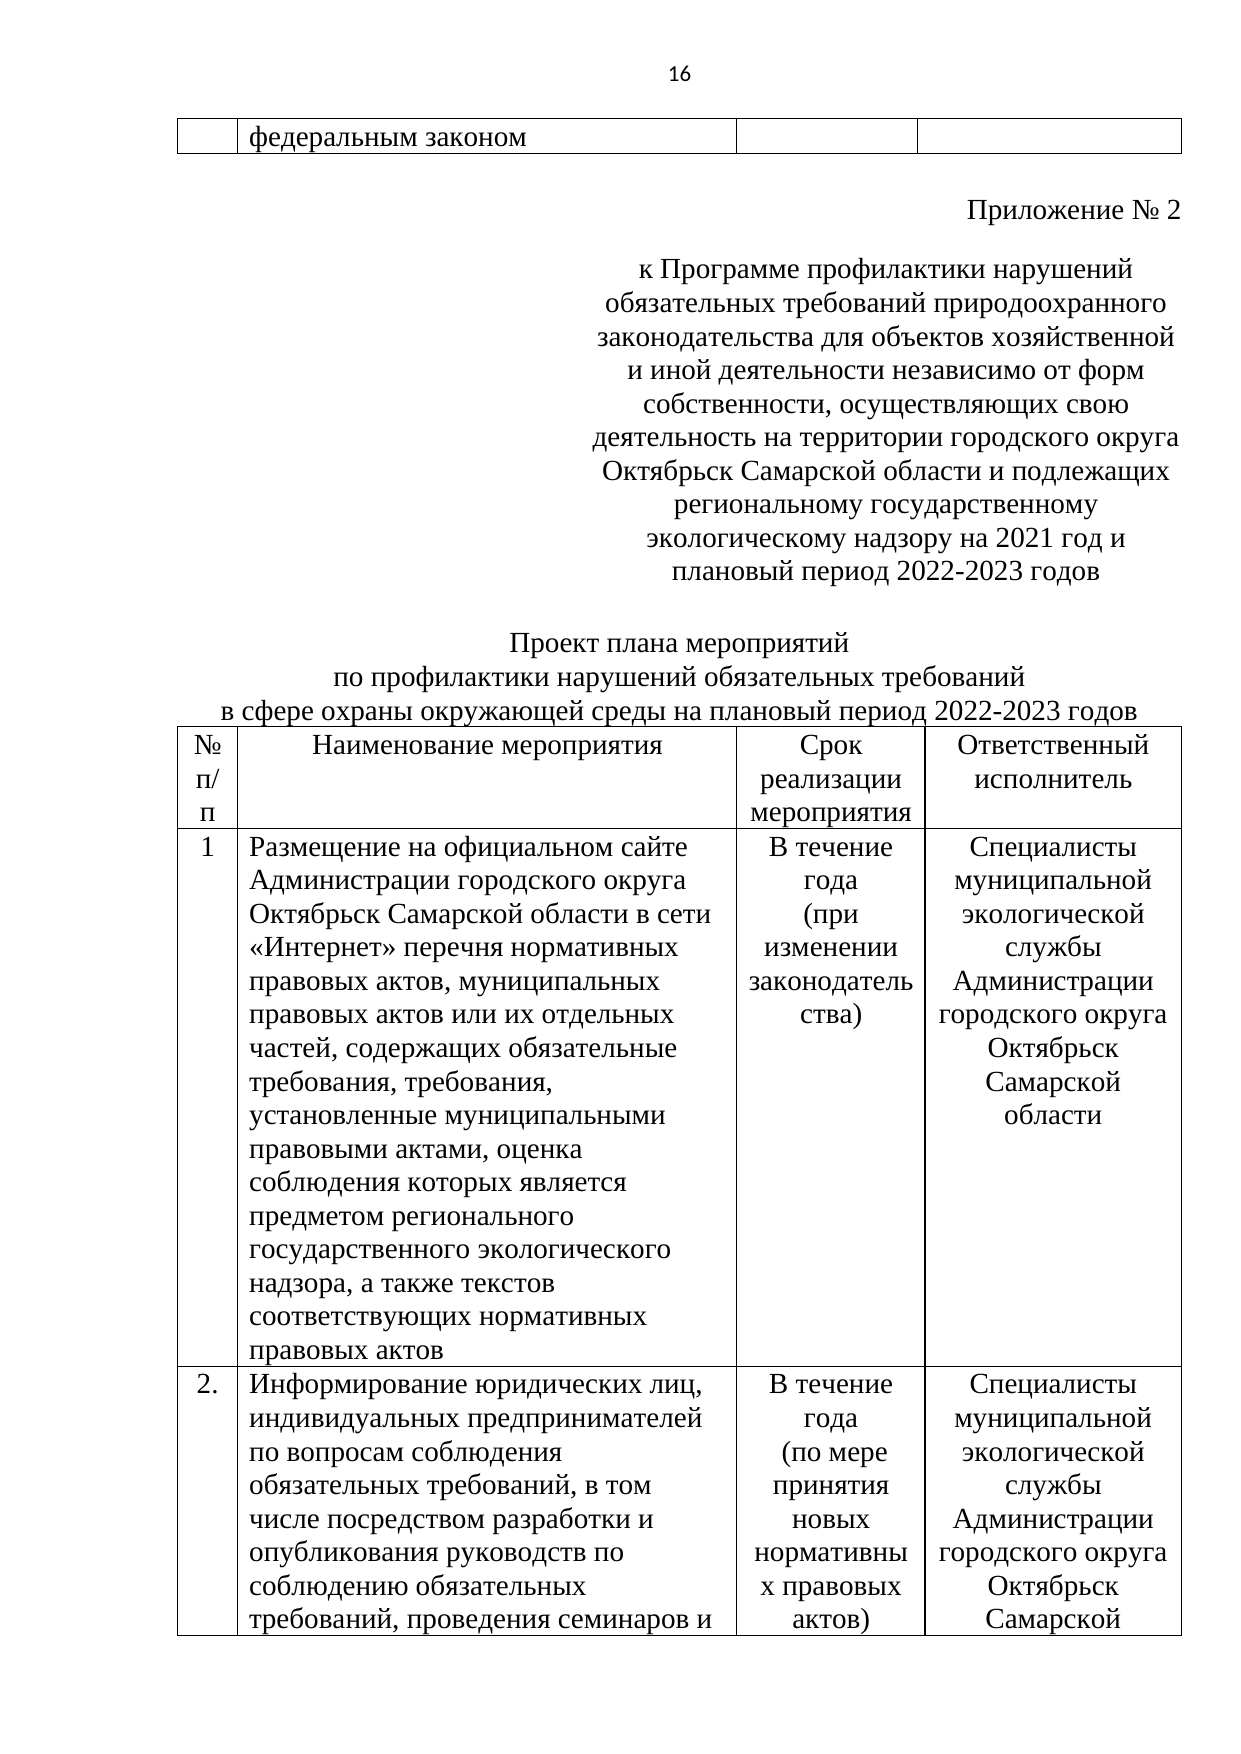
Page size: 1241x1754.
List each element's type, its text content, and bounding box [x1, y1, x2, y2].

table_cell Специалисты муниципальной экологической службы Администрации городского округа Октябрьск Самарской области [926, 829, 1181, 1366]
table_header Наименование мероприятия [238, 727, 736, 828]
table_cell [926, 1367, 1181, 1635]
text к Программе профилактики нарушений обязательных требований природоохранного законодательства для объектов хозяйственной и иной деятельности независимо от форм собственности, осуществляющих свою деятельность на территории городского округа Октябрьск Самарской области и подлежащих региональному государственному экологическому надзору на 2021 год и плановый период 2022-2023 годов [591, 252, 1181, 587]
table_cell Размещение на официальном сайте Администрации городского округа Октябрьск Самарской области в сети «Интернет» перечня нормативных правовых актов, муниципальных правовых актов или их отдельных частей, содержащих обязательные требования, требования, установленные муниципальными правовыми актами, оценка соблюдения которых является предметом регионального государственного экологического надзора, а также текстов соответствующих нормативных правовых актов [238, 829, 736, 1366]
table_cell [238, 119, 736, 153]
table_header Срок реализации мероприятия [737, 727, 924, 828]
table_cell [737, 119, 917, 153]
text Проект плана мероприятий [177, 626, 1181, 659]
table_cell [918, 119, 1181, 153]
text по профилактики нарушений обязательных требований [177, 659, 1181, 693]
table_cell В течение года (при изменении законодательства) [737, 829, 924, 1366]
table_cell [737, 1367, 924, 1635]
text в сфере охраны окружающей среды на плановый период 2022-2023 годов [177, 693, 1181, 726]
table_header № п/п [178, 727, 237, 828]
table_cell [238, 1367, 736, 1635]
table_header Ответственный исполнитель [926, 727, 1181, 828]
table_cell 2. [178, 1367, 237, 1635]
list Приложение № 2 [177, 192, 1181, 226]
table_cell 5. [178, 119, 237, 153]
table_cell 1 [178, 829, 237, 1366]
